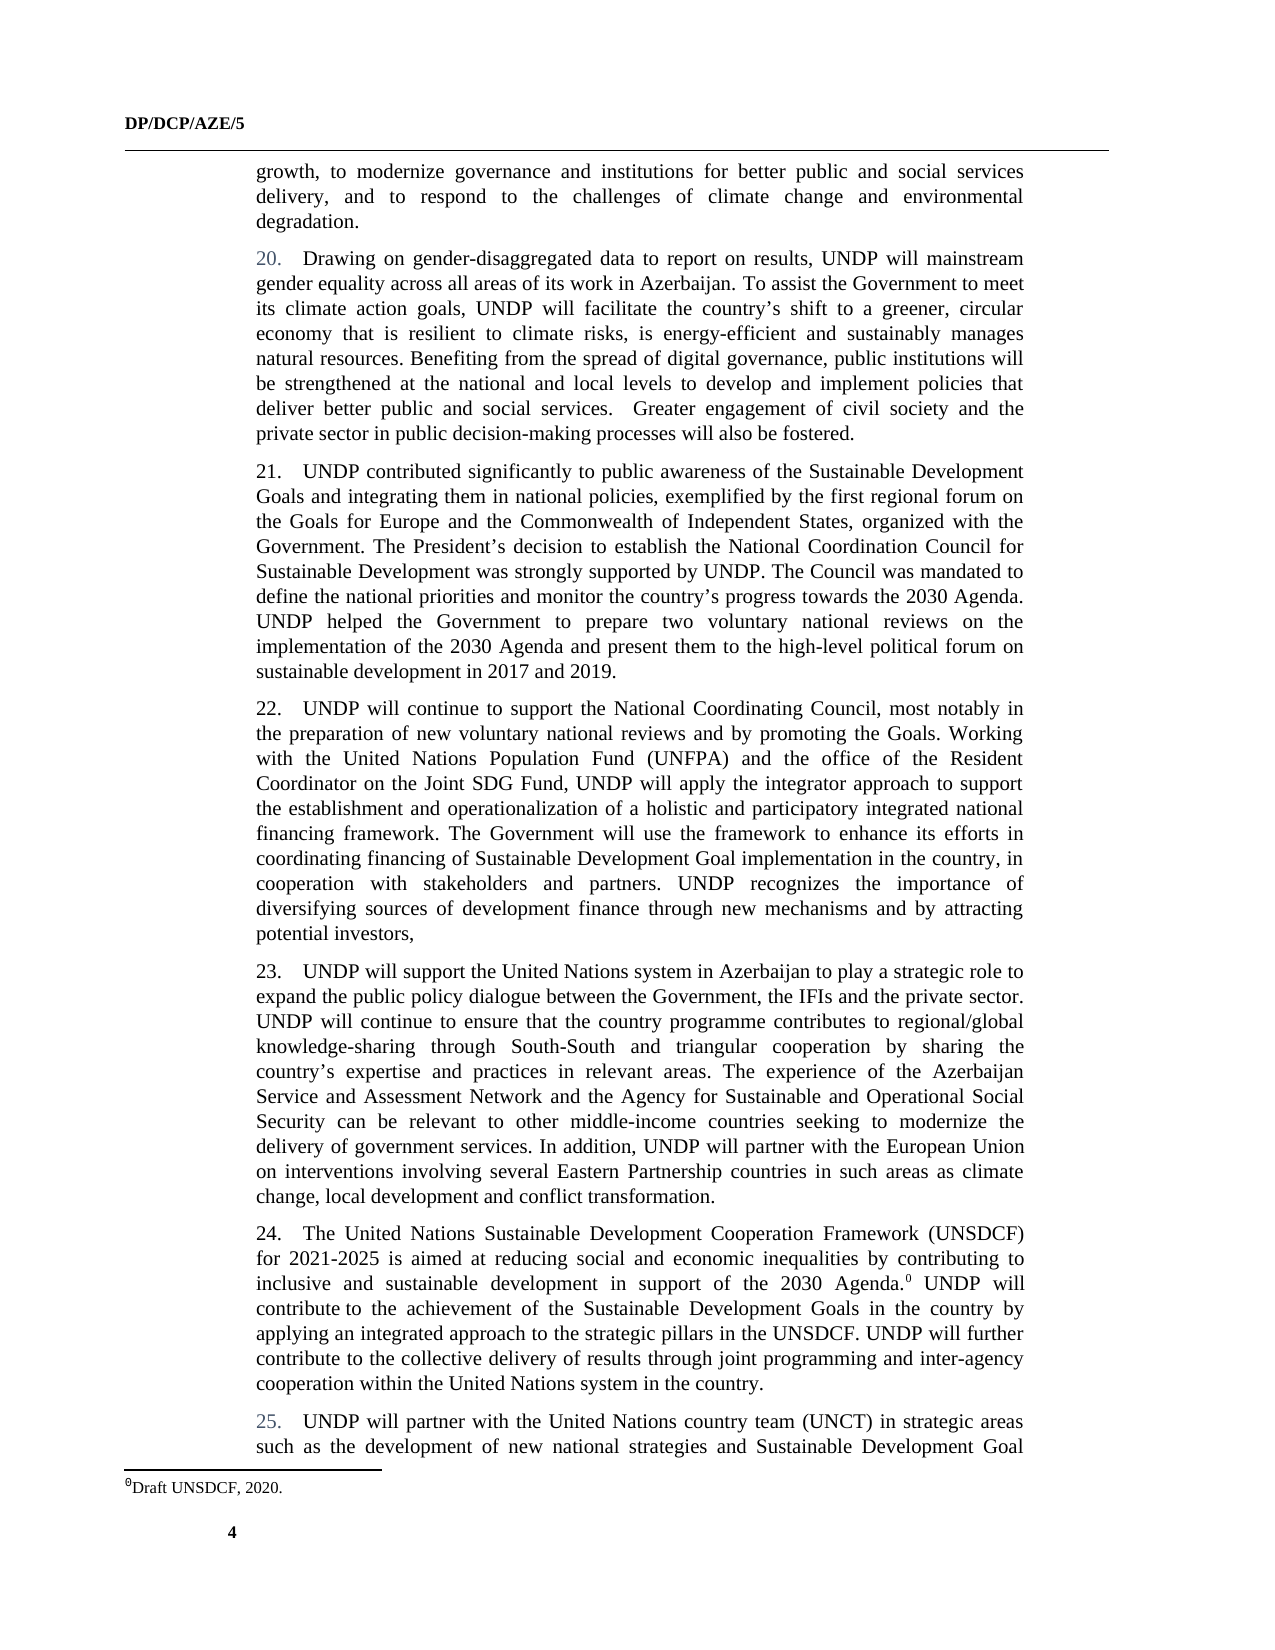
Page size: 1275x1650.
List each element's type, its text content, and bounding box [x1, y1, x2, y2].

list Drawing on gender-disaggregated data to report on results, UNDP will mainstream gender equality across all areas of its work in Azerbaijan. To assist the Government to meet its climate action goals, UNDP will facilitate the country’s shift to a greener, circular economy that is resilient to climate risks, is energy-efficient and sustainably manages natural resources. Benefiting from the spread of digital governance, public institutions will be strengthened at the national and local levels to develop and implement policies that deliver better public and social services. Greater engagement of civil society and the private sector in public decision-making processes will also be fostered. [256, 246, 1025, 446]
list UNDP will support the United Nations system in Azerbaijan to play a strategic role to expand the public policy dialogue between the Government, the IFIs and the private sector. UNDP will continue to ensure that the country programme contributes to regional/global knowledge-sharing through South-South and triangular cooperation by sharing the country’s expertise and practices in relevant areas. The experience of the Azerbaijan Service and Assessment Network and the Agency for Sustainable and Operational Social Security can be relevant to other middle-income countries seeking to modernize the delivery of government services. In addition, UNDP will partner with the European Union on interventions involving several Eastern Partnership countries in such areas as climate change, local development and conflict transformation. [256, 958, 1025, 1208]
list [256, 1408, 1024, 1458]
list UNDP contributed significantly to public awareness of the Sustainable Development Goals and integrating them in national policies, exemplified by the first regional forum on the Goals for Europe and the Commonwealth of Independent States, organized with the Government. The President’s decision to establish the National Coordination Council for Sustainable Development was strongly supported by UNDP. The Council was mandated to define the national priorities and monitor the country’s progress towards the 2030 Agenda. UNDP helped the Government to prepare two voluntary national reviews on the implementation of the 2030 Agenda and present them to the high-level political forum on sustainable development in 2017 and 2019. [256, 458, 1024, 683]
list UNDP will continue to support the National Coordinating Council, most notably in the preparation of new voluntary national reviews and by promoting the Goals. Working with the United Nations Population Fund (UNFPA) and the office of the Resident Coordinator on the Joint SDG Fund, UNDP will apply the integrator approach to support the establishment and operationalization of a holistic and participatory integrated national financing framework. The Government will use the framework to enhance its efforts in coordinating financing of Sustainable Development Goal implementation in the country, in cooperation with stakeholders and partners. UNDP recognizes the importance of diversifying sources of development finance through new mechanisms and by attracting potential investors, [256, 696, 1024, 946]
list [256, 158, 1025, 233]
list The United Nations Sustainable Development Cooperation Framework (UNSDCF) for 2021-2025 is aimed at reducing social and economic inequalities by contributing to inclusive and sustainable development in support of the 2030 Agenda. UNDP will contribute to the achievement of the Sustainable Development Goals in the country by applying an integrated approach to the strategic pillars in the UNSDCF. UNDP will further contribute to the collective delivery of results through joint programming and inter-agency cooperation within the United Nations system in the country. [256, 1221, 1025, 1396]
